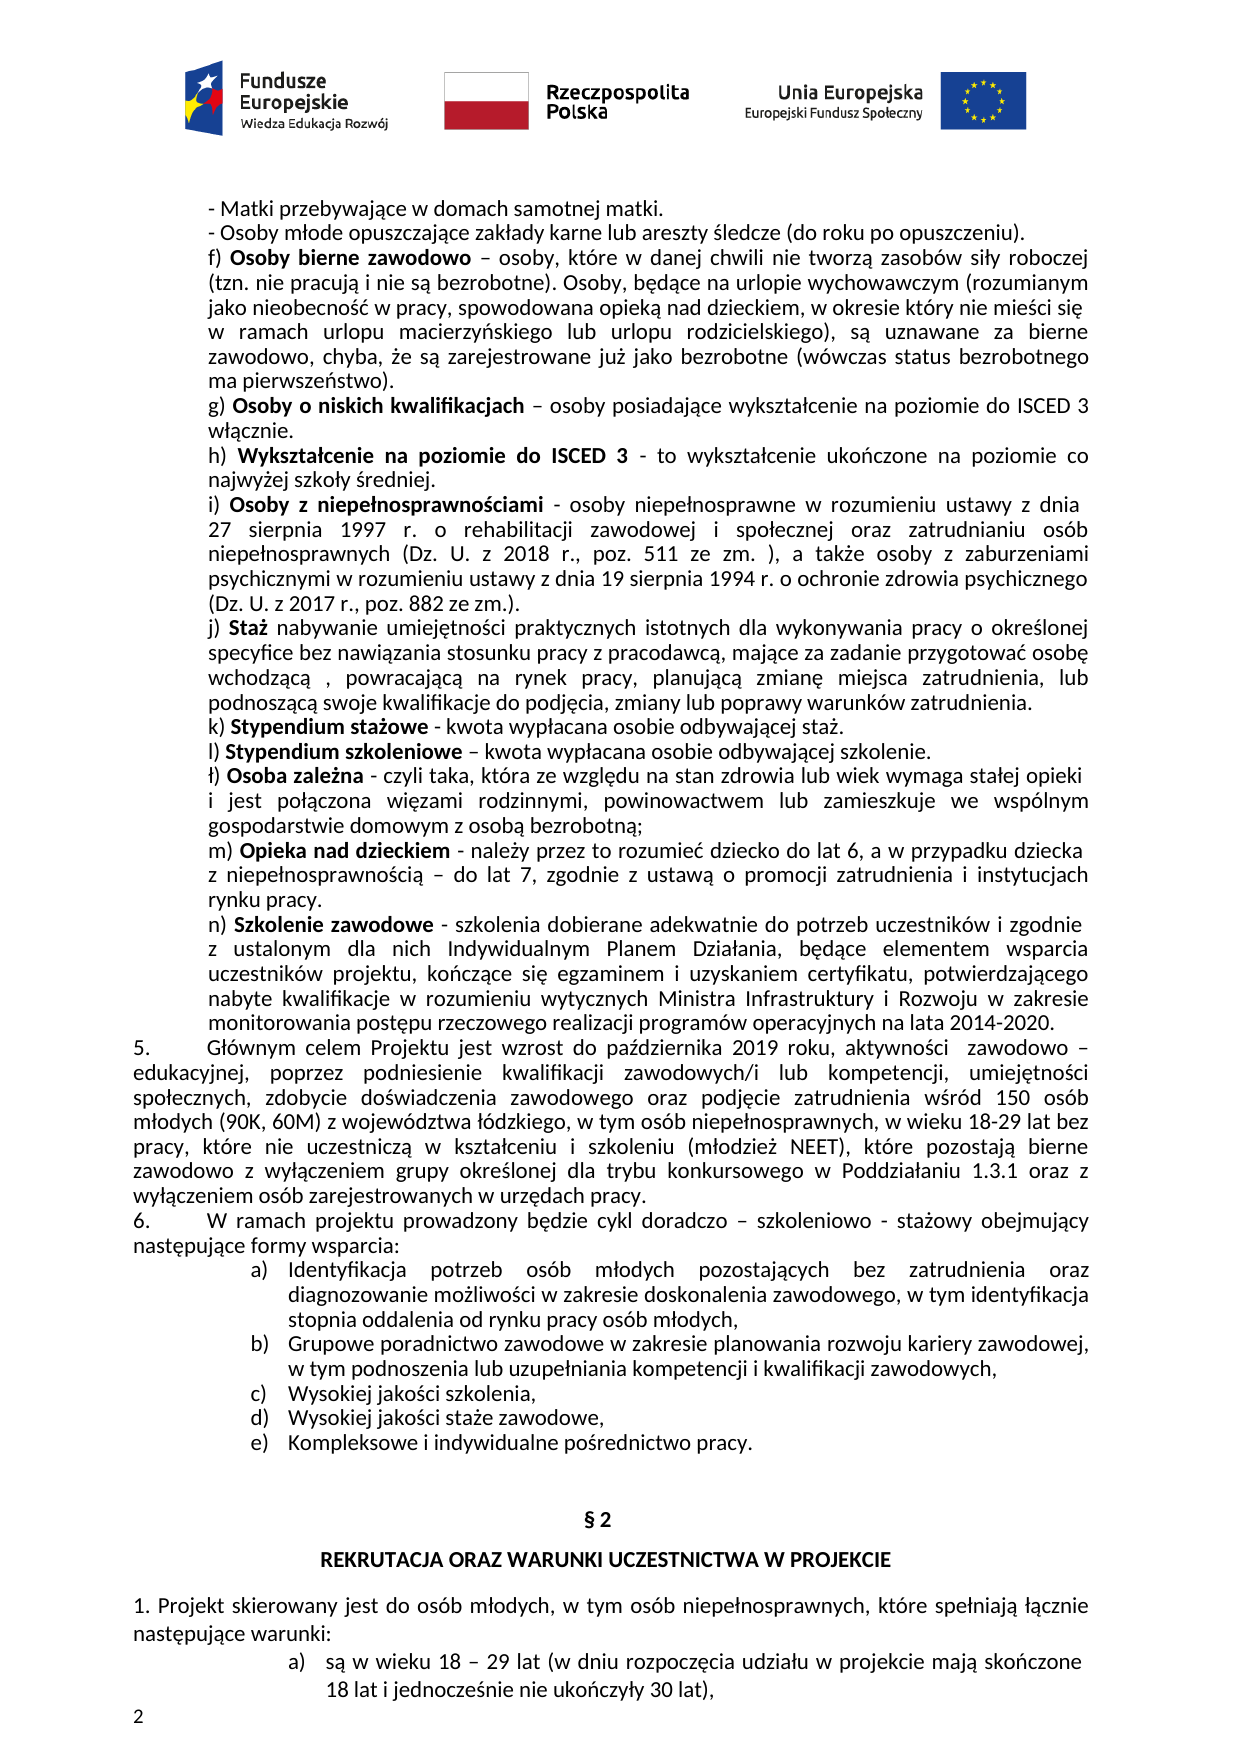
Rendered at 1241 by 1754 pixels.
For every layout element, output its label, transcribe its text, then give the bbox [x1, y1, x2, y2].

picture [132, 0, 1079, 197]
list W ramach projektu prowadzony będzie cykl doradczo – szkoleniowo - stażowy obejmujący następujące formy wsparcia: [133, 1209, 1090, 1258]
text 1. Projekt skierowany jest do osób młodych, w tym osób niepełnosprawnych, które spełniają łącznie następujące warunki: [133, 1591, 1090, 1647]
text REKRUTACJA ORAZ WARUNKI UCZESTNICTWA W PROJEKCIE [133, 1545, 1079, 1573]
list Głównym celem Projektu jest wzrost do października 2019 roku, aktywności zawodowo – edukacyjnej, poprzez podniesienie kwalifikacji zawodowych/i lub kompetencji, umiejętności społecznych, zdobycie doświadczenia zawodowego oraz podjęcie zatrudnienia wśród 150 osób młodych (90K, 60M) z województwa łódzkiego, w tym osób niepełnosprawnych, w wieku 18-29 lat bez pracy, które nie uczestniczą w kształceniu i szkoleniu (młodzież NEET), które pozostają bierne zawodowo z wyłączeniem grupy określonej dla trybu konkursowego w Poddziałaniu 1.3.1 oraz z wyłączeniem osób zarejestrowanych w urzędach pracy. [133, 1036, 1090, 1209]
list - Osoby młode opuszczające zakłady karne lub areszty śledcze (do roku po opuszczeniu). [208, 221, 1090, 246]
list są w wieku 18 – 29 lat (w dniu rozpoczęcia udziału w projekcie mają skończone 18 lat i jednocześnie nie ukończyły 30 lat), [288, 1647, 1090, 1703]
list i) Osoby z niepełnosprawnościami - osoby niepełnosprawne w rozumieniu ustawy z dnia 27 sierpnia 1997 r. o rehabilitacji zawodowej i społecznej oraz zatrudnianiu osób niepełnosprawnych (Dz. U. z 2018 r., poz. 511 ze zm. ), a także osoby z zaburzeniami psychicznymi w rozumieniu ustawy z dnia 19 sierpnia 1994 r. o ochronie zdrowia psychicznego (Dz. U. z 2017 r., poz. 882 ze zm.). [208, 493, 1090, 616]
list Wysokiej jakości szkolenia, [250, 1381, 1090, 1406]
list g) Osoby o niskich kwalifikacjach – osoby posiadające wykształcenie na poziomie do ISCED 3 włącznie. [208, 394, 1090, 443]
list Kompleksowe i indywidualne pośrednictwo pracy. [250, 1431, 1090, 1456]
list ł) Osoba zależna - czyli taka, która ze względu na stan zdrowia lub wiek wymaga stałej opieki i jest połączona więzami rodzinnymi, powinowactwem lub zamieszkuje we wspólnym gospodarstwie domowym z osobą bezrobotną; [208, 764, 1090, 838]
list l) Stypendium szkoleniowe – kwota wypłacana osobie odbywającej szkolenie. [208, 739, 1090, 764]
list Grupowe poradnictwo zawodowe w zakresie planowania rozwoju kariery zawodowej, w tym podnoszenia lub uzupełniania kompetencji i kwalifikacji zawodowych, [250, 1332, 1090, 1381]
list k) Stypendium stażowe - kwota wypłacana osobie odbywającej staż. [208, 715, 1090, 739]
list n) Szkolenie zawodowe - szkolenia dobierane adekwatnie do potrzeb uczestników i zgodnie z ustalonym dla nich Indywidualnym Planem Działania, będące elementem wsparcia uczestników projektu, kończące się egzaminem i uzyskaniem certyfikatu, potwierdzającego nabyte kwalifikacje w rozumieniu wytycznych Ministra Infrastruktury i Rozwoju w zakresie monitorowania postępu rzeczowego realizacji programów operacyjnych na lata 2014-2020. [208, 912, 1090, 1036]
list m) Opieka nad dzieckiem - należy przez to rozumieć dziecko do lat 6, a w przypadku dziecka z niepełnosprawnością – do lat 7, zgodnie z ustawą o promocji zatrudnienia i instytucjach rynku pracy. [208, 838, 1090, 912]
list 2 [583, 1505, 1090, 1533]
list f) Osoby bierne zawodowo – osoby, które w danej chwili nie tworzą zasobów siły roboczej (tzn. nie pracują i nie są bezrobotne). Osoby, będące na urlopie wychowawczym (rozumianym jako nieobecność w pracy, spowodowana opieką nad dzieckiem, w okresie który nie mieści się w ramach urlopu macierzyńskiego lub urlopu rodzicielskiego), są uznawane za bierne zawodowo, chyba, że są zarejestrowane już jako bezrobotne (wówczas status bezrobotnego ma pierwszeństwo). [208, 246, 1090, 394]
list j) Staż nabywanie umiejętności praktycznych istotnych dla wykonywania pracy o określonej specyfice bez nawiązania stosunku pracy z pracodawcą, mające za zadanie przygotować osobę wchodzącą , powracającą na rynek pracy, planującą zmianę miejsca zatrudnienia, lub podnoszącą swoje kwalifikacje do podjęcia, zmiany lub poprawy warunków zatrudnienia. [208, 616, 1090, 715]
list Identyfikacja potrzeb osób młodych pozostających bez zatrudnienia oraz diagnozowanie możliwości w zakresie doskonalenia zawodowego, w tym identyfikacja stopnia oddalenia od rynku pracy osób młodych, [250, 1258, 1090, 1332]
list - Matki przebywające w domach samotnej matki. [208, 196, 1090, 221]
list h) Wykształcenie na poziomie do ISCED 3 - to wykształcenie ukończone na poziomie co najwyżej szkoły średniej. [208, 443, 1090, 493]
list Wysokiej jakości staże zawodowe, [250, 1406, 1090, 1431]
